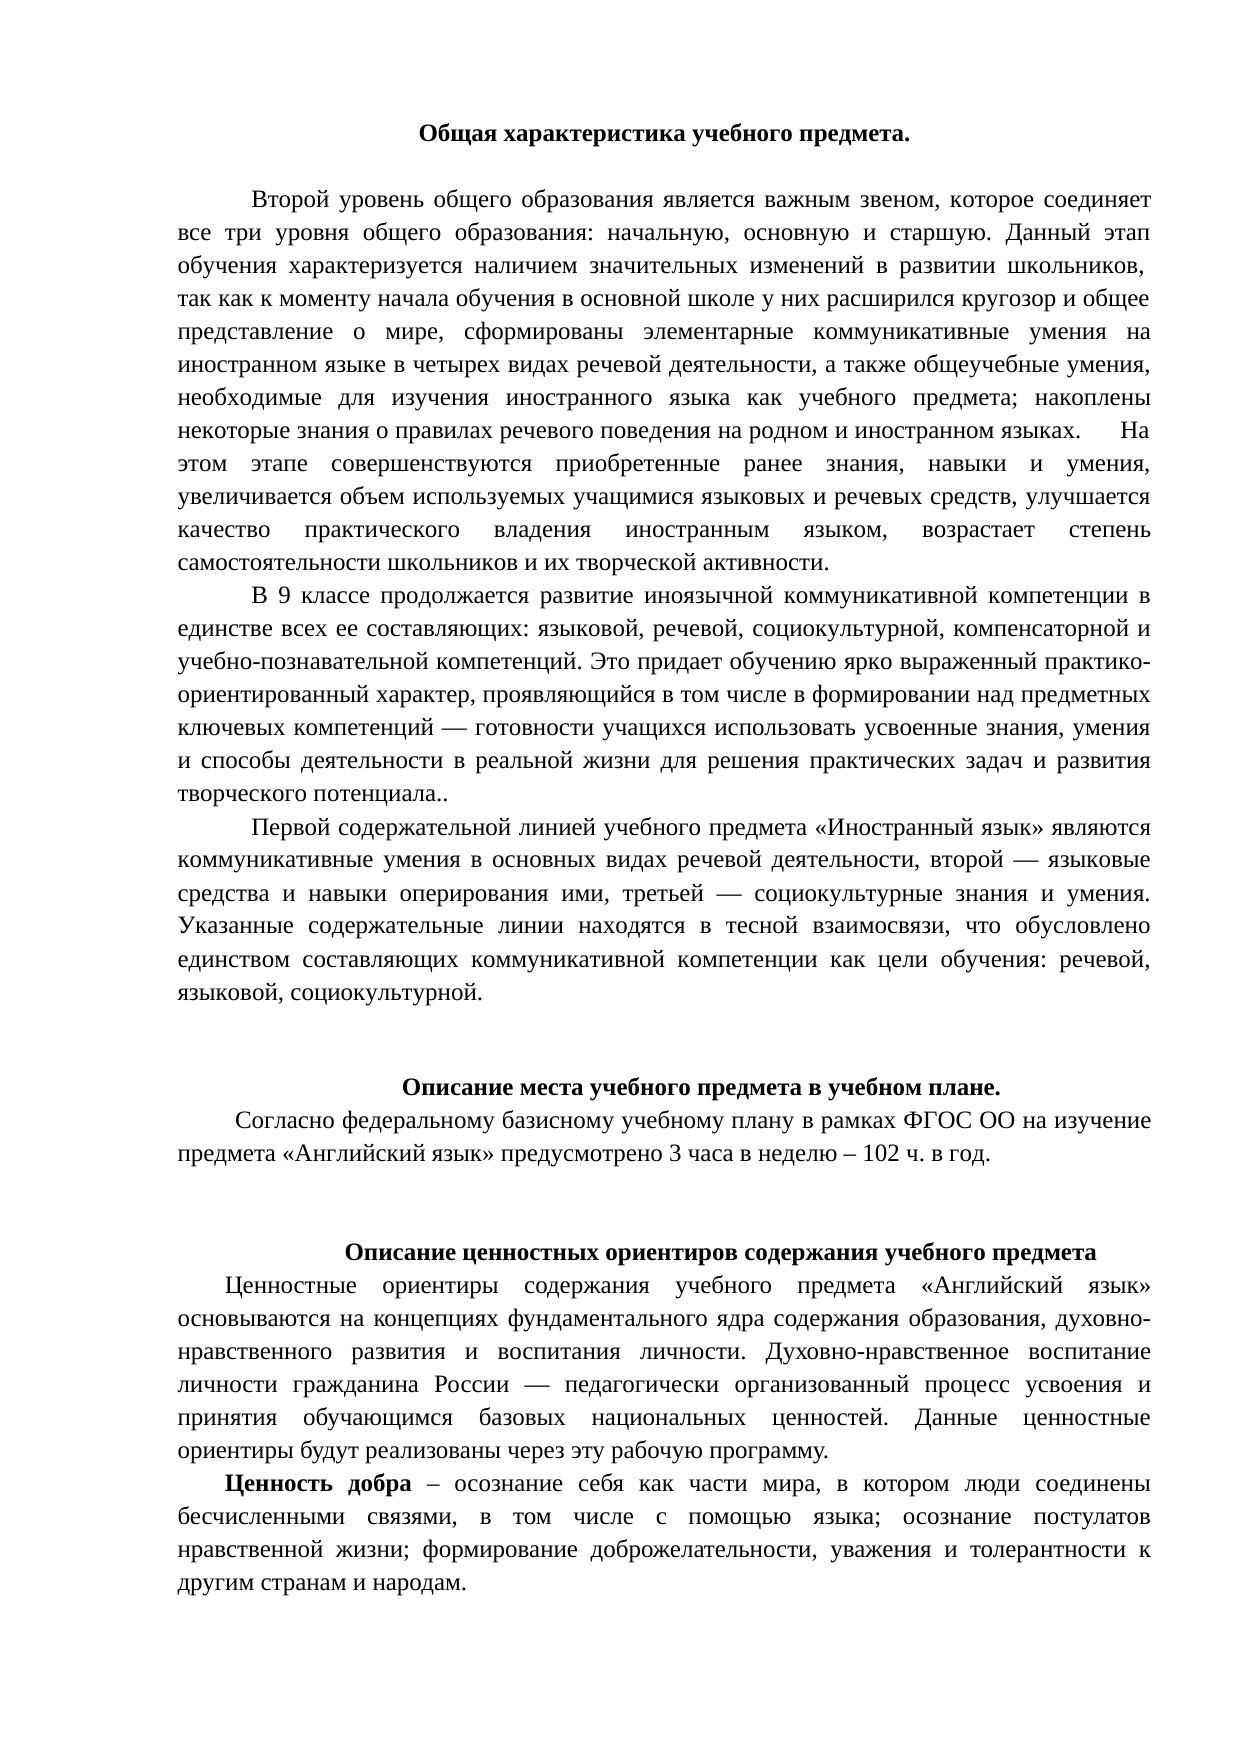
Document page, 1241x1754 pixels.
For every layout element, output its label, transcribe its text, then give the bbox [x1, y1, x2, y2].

text Ценность добра – осознание себя как части мира, в котором люди соединены бесчисленными связями, в том числе с помощью языка; осознание постулатов нравственной жизни; формирование доброжелательности, уважения и толерантности к другим странам и народам. [177, 1468, 1152, 1596]
text Второй уровень общего образования является важным звеном, которое соединяет все три уровня общего образования: начальную, основную и старшую. Данный этап обучения характеризуется наличием значительных изменений в развитии школьников, так как к моменту начала обучения в основной школе у них расширился кругозор и общее представление о мире, сформированы элементарные коммуникативные умения на иностранном языке в четырех видах речевой деятельности, а также общеучебные умения, необходимые для изучения иностранного языка как учебного предмета; накоплены некоторые знания о правилах речевого поведения на родном и иностранном языках. На этом этапе совершенствуются приобретенные ранее знания, навыки и умения, увеличивается объем используемых учащимися языковых и речевых средств, улучшается качество практического владения иностранным языком, возрастает степень самостоятельности школьников и их творческой активности. [177, 184, 1152, 576]
text Описание ценностных ориентиров содержания учебного предмета [290, 1237, 1152, 1266]
text Общая характеристика учебного предмета. [177, 118, 1152, 147]
text В 9 классе продолжается развитие иноязычной коммуникативной компетенции в единстве всех ее составляющих: языковой, речевой, социокультурной, компенсаторной и учебно-познавательной компетенций. Это придает обучению ярко выраженный практико-ориентированный характер, проявляющийся в том числе в формировании над предметных ключевых компетенций — готовности учащихся использовать усвоенные знания, умения и способы деятельности в реальной жизни для решения практических задач и развития творческого потенциала.. [177, 580, 1152, 807]
text Описание места учебного предмета в учебном плане. [177, 1072, 1152, 1101]
text Ценностные ориентиры содержания учебного предмета «Английский язык» основываются на концепциях фундаментального ядра содержания образования, духовно-нравственного развития и воспитания личности. Духовно-нравственное воспитание личности гражданина России — педагогически организованный процесс усвоения и принятия обучающимся базовых национальных ценностей. Данные ценностные ориентиры будут реализованы через эту рабочую программу. [177, 1270, 1152, 1464]
text Первой содержательной линией учебного предмета «Иностранный язык» являются коммуникативные умения в основных видах речевой деятельности, второй — языковые средства и навыки оперирования ими, третьей — социокультурные знания и умения. Указанные содержательные линии находятся в тесной взаимосвязи, что обусловлено единством составляющих коммуникативной компетенции как цели обучения: речевой, языковой, социокультурной. [177, 812, 1152, 1005]
text Согласно федеральному базисному учебному плану в рамках ФГОС ОО на изучение предмета «Английский язык» предусмотрено 3 часа в неделю – 102 ч. в год. [177, 1105, 1152, 1167]
